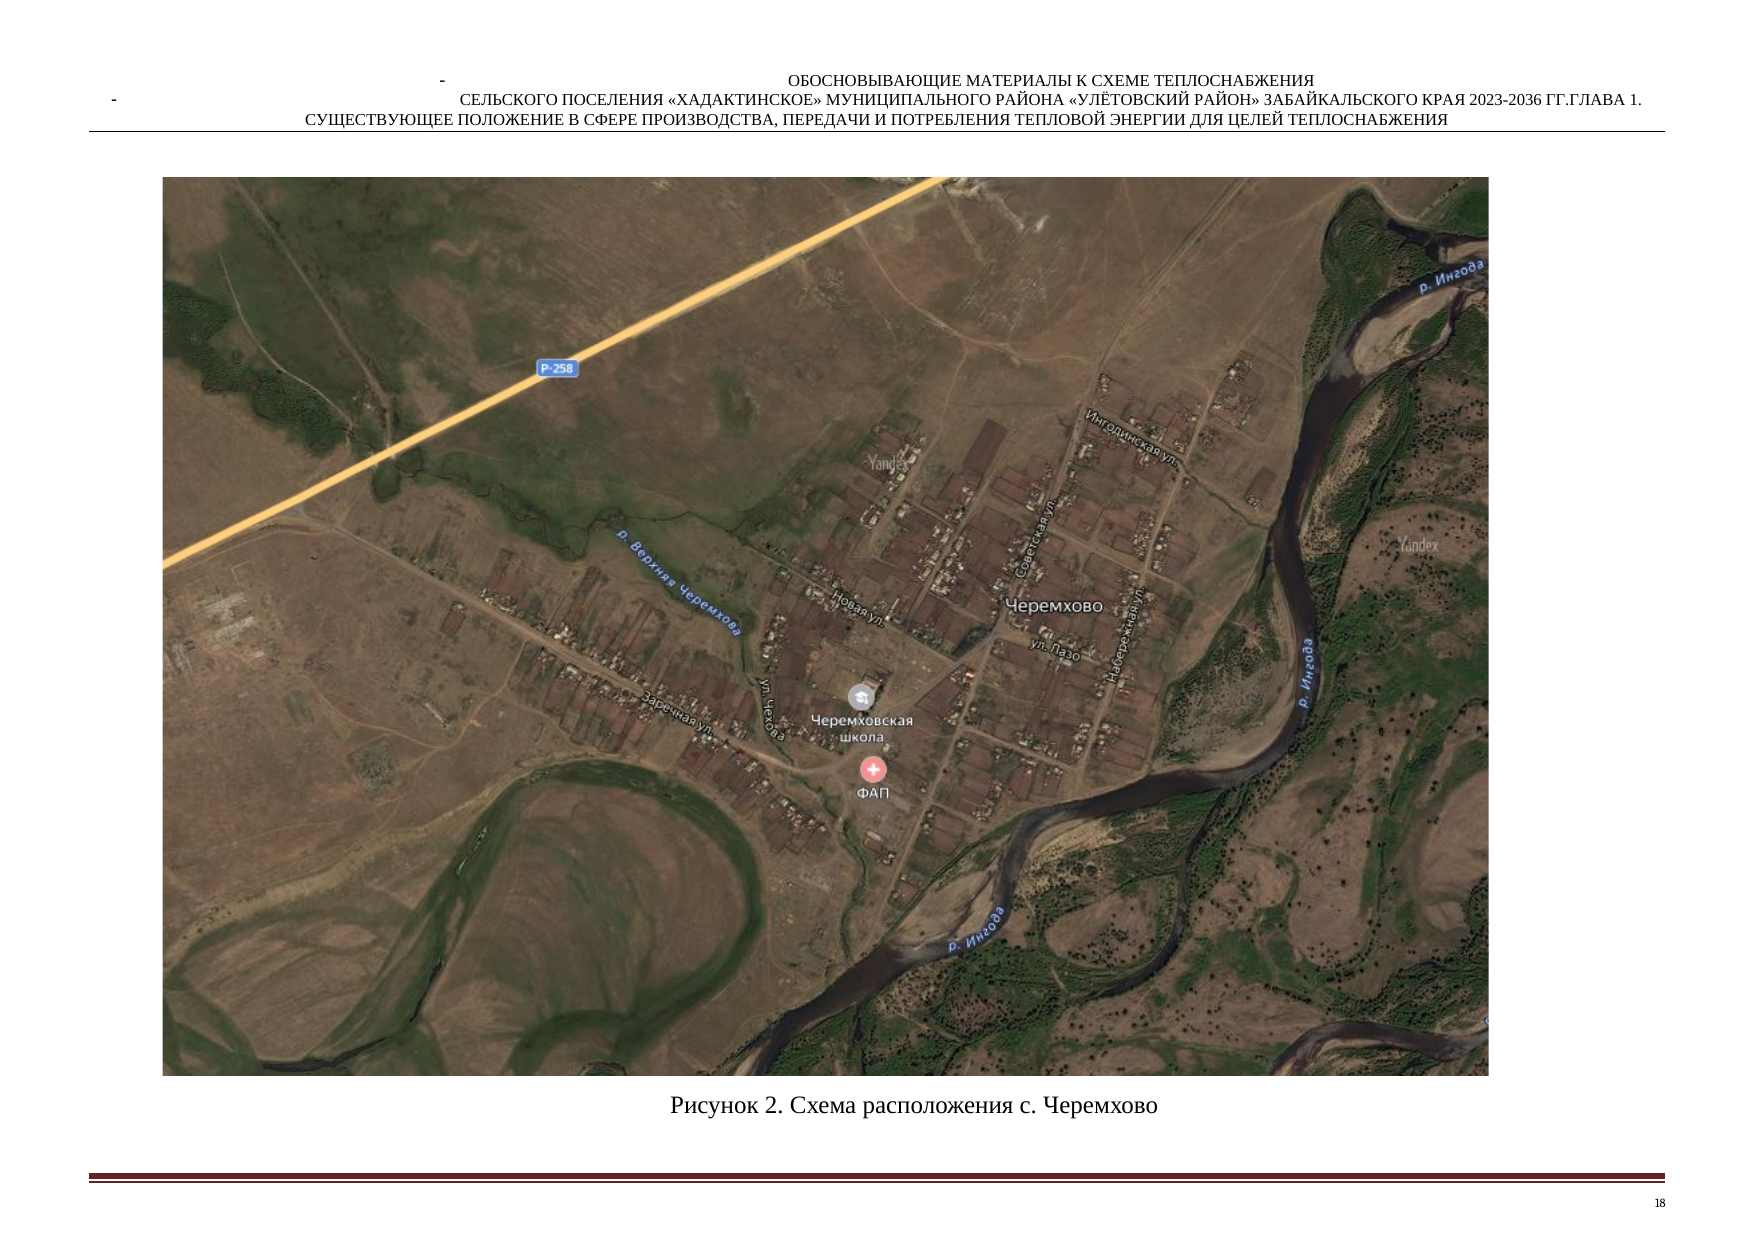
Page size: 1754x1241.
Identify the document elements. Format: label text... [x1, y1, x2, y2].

picture [162, 177, 1489, 1076]
text Рисунок 2. Схема расположения с. Черемхово [89, 1090, 1665, 1118]
